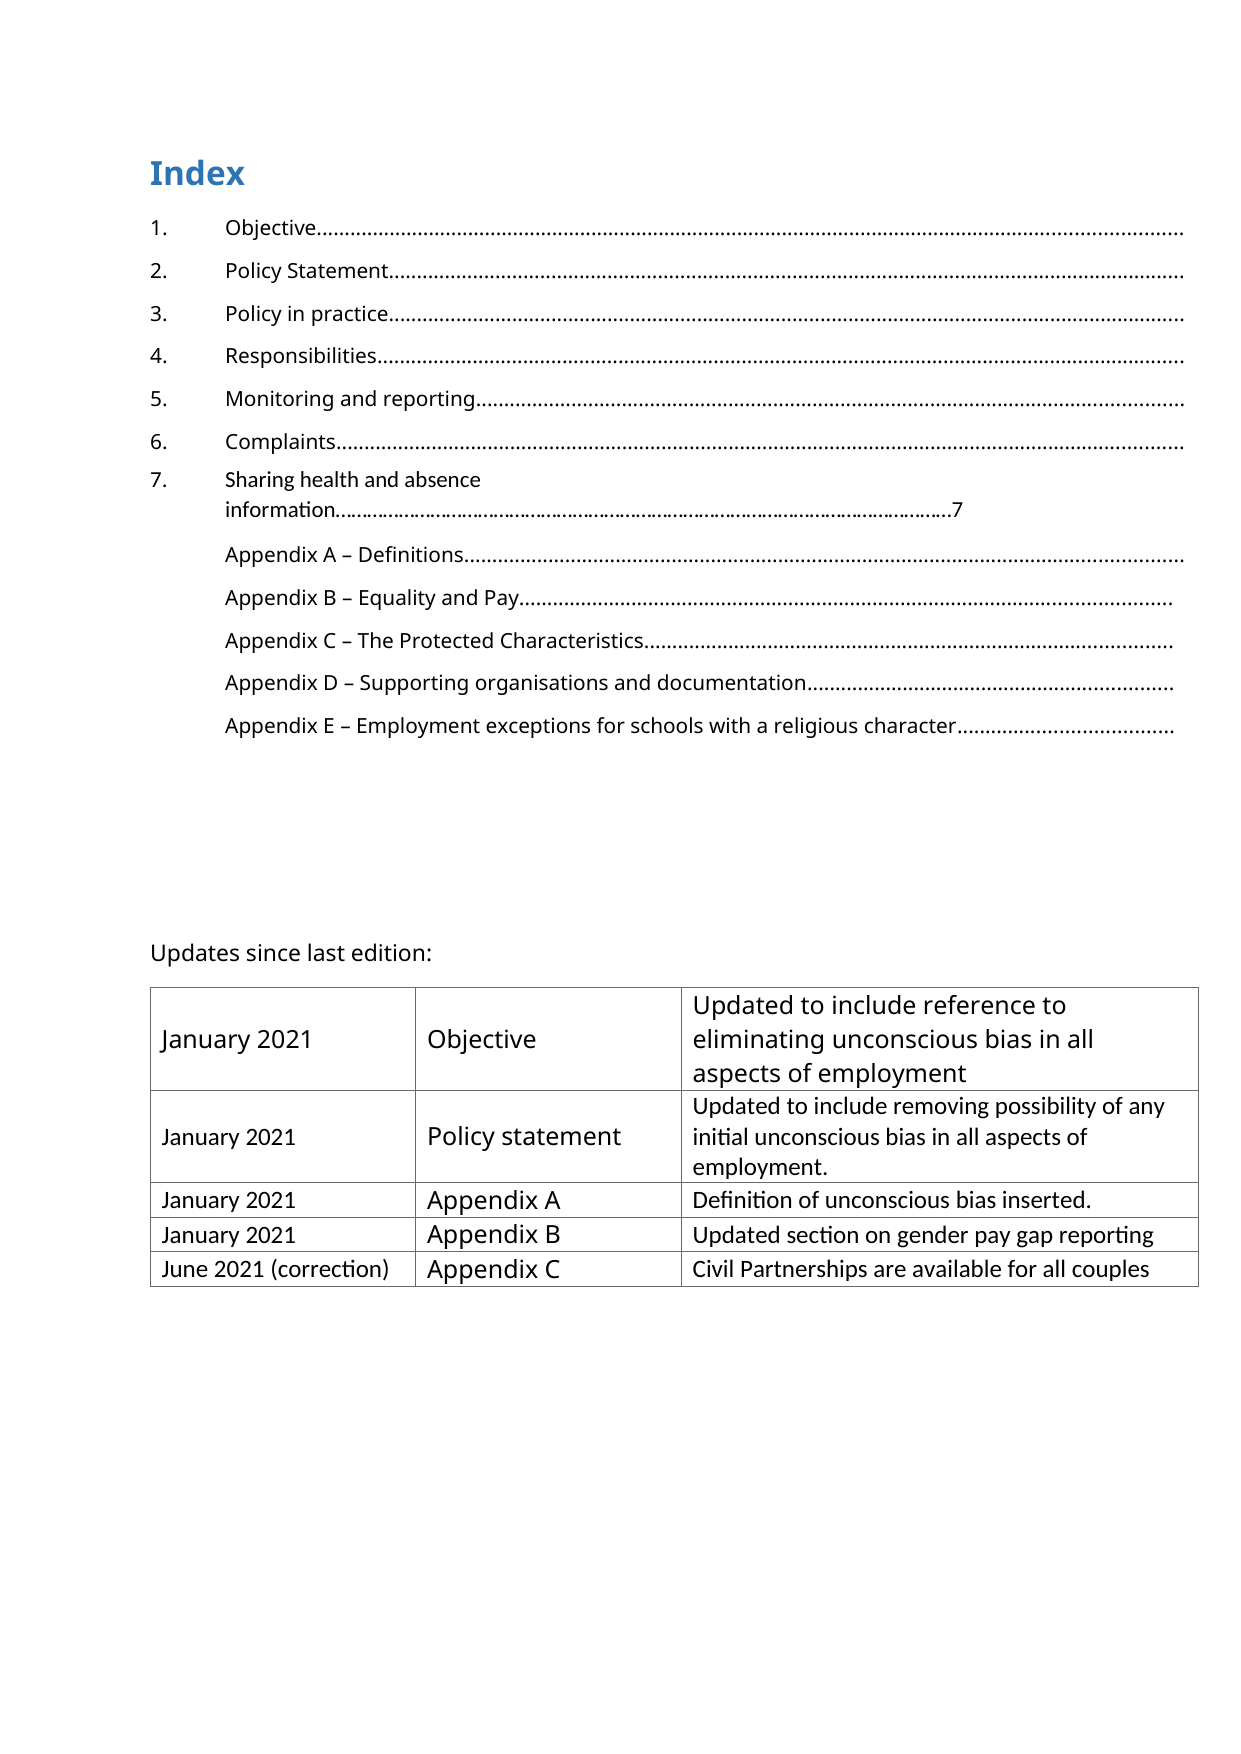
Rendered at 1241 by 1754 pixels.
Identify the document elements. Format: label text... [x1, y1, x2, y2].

table_header January 2021 [151, 988, 415, 1090]
table_cell January 2021 [151, 1183, 415, 1216]
table_cell Updated to include removing possibility of any initial unconscious bias in all aspects of employment. [682, 1091, 1198, 1182]
table_header Objective [416, 988, 681, 1090]
table_cell January 2021 [151, 1091, 415, 1182]
text Updates since last edition: [150, 937, 1090, 968]
table_cell June 2021 (correction) [151, 1252, 415, 1286]
table_cell Updated section on gender pay gap reporting [682, 1218, 1198, 1251]
table_cell January 2021 [151, 1218, 415, 1251]
table_cell Appendix C [416, 1252, 681, 1286]
table_header Updated to include reference to eliminating unconscious bias in all aspects of employment [682, 988, 1198, 1090]
table_cell Appendix A [416, 1183, 681, 1216]
table_cell Appendix B [416, 1218, 681, 1251]
table_cell Policy statement [416, 1091, 681, 1182]
table_cell Definition of unconscious bias inserted. [682, 1183, 1198, 1216]
table_cell Civil Partnerships are available for all couples [682, 1252, 1198, 1286]
